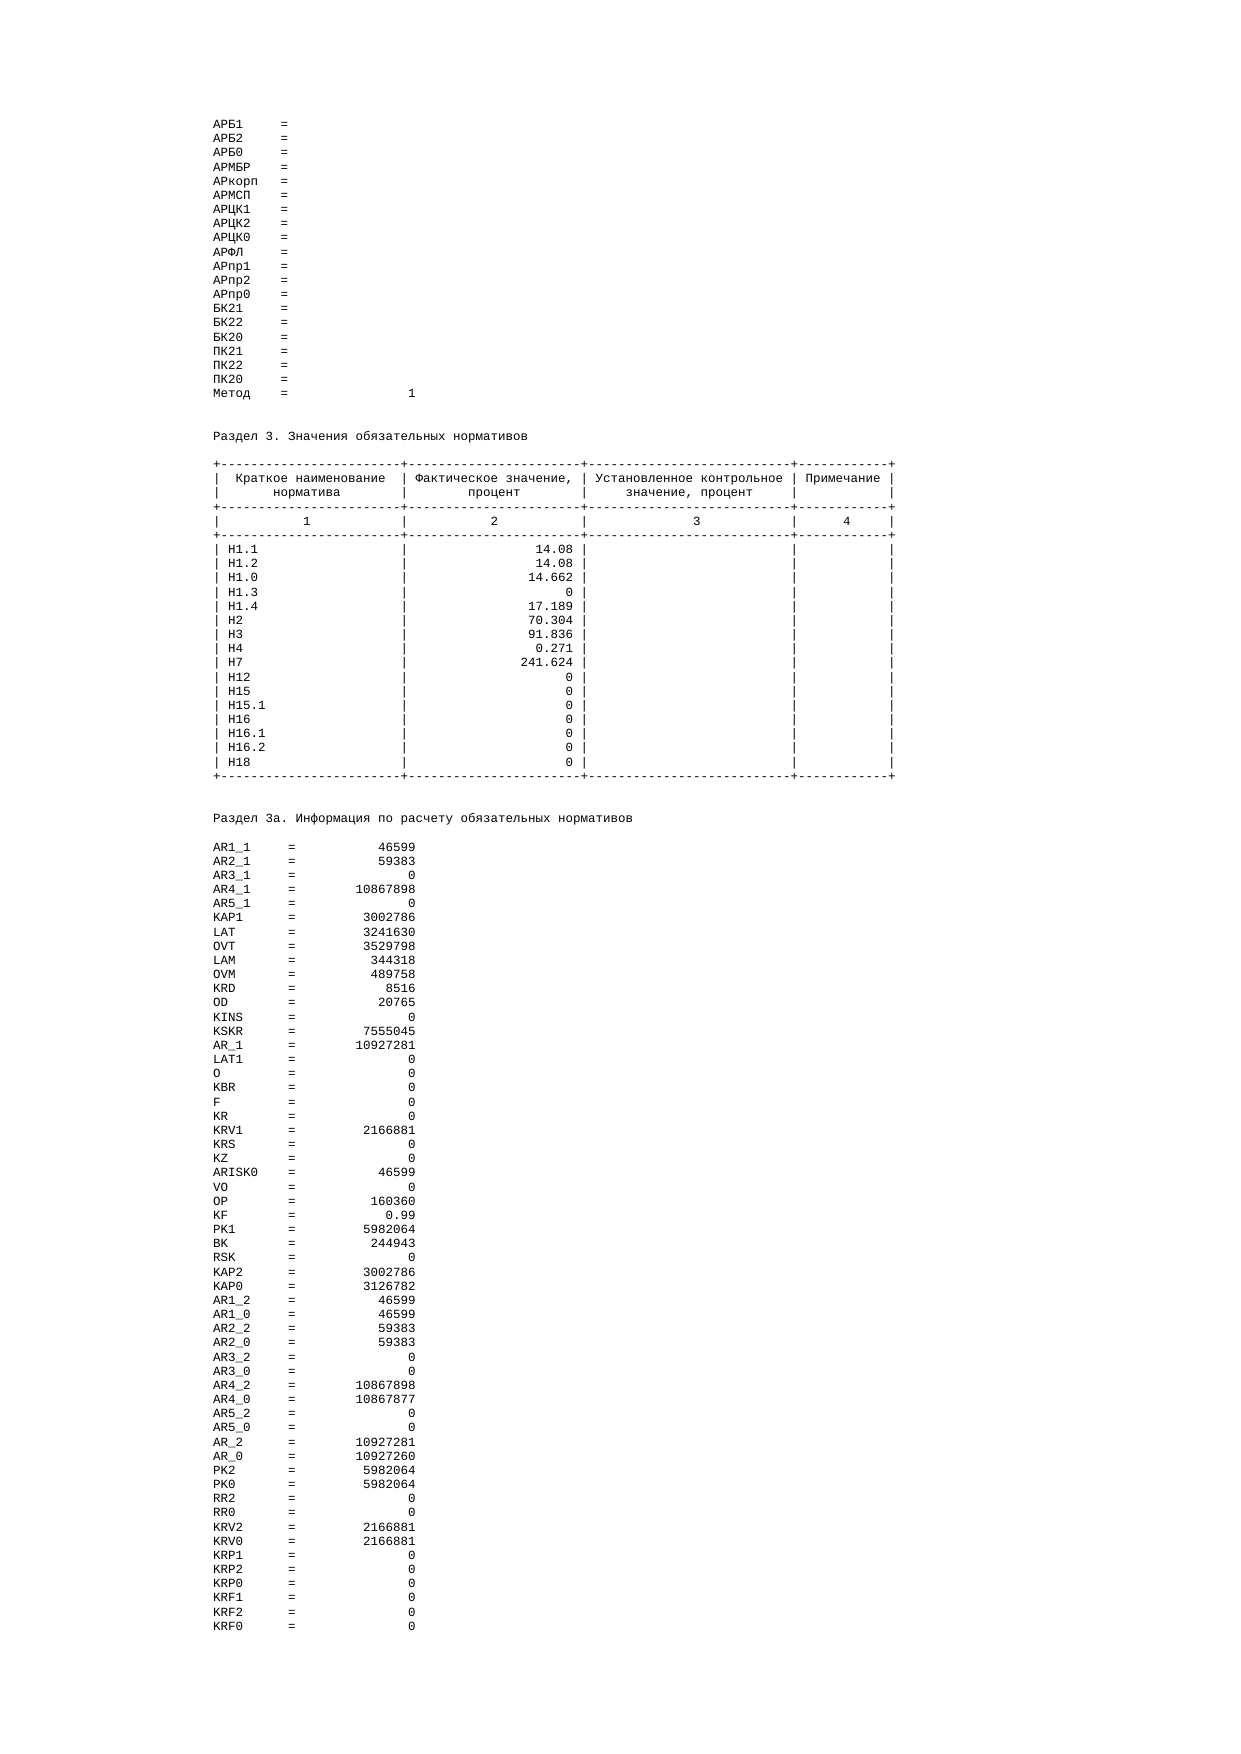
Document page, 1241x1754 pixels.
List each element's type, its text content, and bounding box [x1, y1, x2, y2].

text AR2_2 = 59383 [139, 1322, 1101, 1336]
text | Н2 | 70.304 | | | [139, 614, 1101, 628]
text | Н1.1 | 14.08 | | | [139, 543, 1101, 557]
text АРпр1 = [139, 260, 1101, 274]
text RR0 = 0 [139, 1506, 1101, 1521]
text KRP0 = 0 [139, 1577, 1101, 1591]
text +------------------------+-----------------------+---------------------------+------------+ [139, 501, 1101, 515]
text KSKR = 7555045 [139, 1025, 1101, 1039]
text AR2_0 = 59383 [139, 1336, 1101, 1351]
text БК21 = [139, 302, 1101, 316]
text | Н7 | 241.624 | | | [139, 656, 1101, 671]
text OP = 160360 [139, 1195, 1101, 1209]
text KRV1 = 2166881 [139, 1124, 1101, 1138]
text Метод = 1 [139, 387, 1101, 401]
text LAM = 344318 [139, 954, 1101, 968]
text | Н16.2 | 0 | | | [139, 741, 1101, 756]
text AR1_2 = 46599 [139, 1294, 1101, 1308]
text АРБ1 = [139, 118, 1101, 132]
text | H15.1 | 0 | | | [139, 699, 1101, 713]
text AR2_1 = 59383 [139, 855, 1101, 869]
text KRD = 8516 [139, 982, 1101, 996]
text АРБ0 = [139, 146, 1101, 161]
text RSK = 0 [139, 1251, 1101, 1266]
text | Краткое наименование | Фактическое значение, | Установленное контрольное | Примечание | [139, 472, 1101, 486]
text | Н3 | 91.836 | | | [139, 628, 1101, 642]
text AR_1 = 10927281 [139, 1039, 1101, 1053]
text АРБ2 = [139, 132, 1101, 146]
text AR_2 = 10927281 [139, 1436, 1101, 1450]
text O = 0 [139, 1067, 1101, 1081]
text | Н4 | 0.271 | | | [139, 642, 1101, 656]
text KAP1 = 3002786 [139, 911, 1101, 926]
text Раздел 3а. Информация по расчету обязательных нормативов [139, 812, 1101, 826]
text | норматива | процент | значение, процент | | [139, 486, 1101, 501]
text OVM = 489758 [139, 968, 1101, 982]
text Раздел 3. Значения обязательных нормативов [139, 430, 1101, 444]
text PK0 = 5982064 [139, 1478, 1101, 1492]
text +------------------------+-----------------------+---------------------------+------------+ [139, 458, 1101, 472]
text АРФЛ = [139, 246, 1101, 260]
text | Н1.3 | 0 | | | [139, 586, 1101, 600]
text AR4_0 = 10867877 [139, 1393, 1101, 1407]
text ПК22 = [139, 359, 1101, 373]
text AR4_1 = 10867898 [139, 883, 1101, 897]
text KRF2 = 0 [139, 1606, 1101, 1620]
text BK = 244943 [139, 1237, 1101, 1251]
text PK2 = 5982064 [139, 1464, 1101, 1478]
text KF = 0.99 [139, 1209, 1101, 1223]
text БК20 = [139, 331, 1101, 345]
text PK1 = 5982064 [139, 1223, 1101, 1237]
text KZ = 0 [139, 1152, 1101, 1166]
text | Н1.4 | 17.189 | | | [139, 600, 1101, 614]
text АРЦК2 = [139, 217, 1101, 231]
text AR5_2 = 0 [139, 1407, 1101, 1421]
text AR3_1 = 0 [139, 869, 1101, 883]
text AR5_0 = 0 [139, 1421, 1101, 1436]
text ARISK0 = 46599 [139, 1166, 1101, 1181]
text АРМСП = [139, 189, 1101, 203]
text АРЦК0 = [139, 231, 1101, 246]
text KRF1 = 0 [139, 1591, 1101, 1606]
text | Н1.2 | 14.08 | | | [139, 557, 1101, 571]
text OVT = 3529798 [139, 940, 1101, 954]
text KRV2 = 2166881 [139, 1521, 1101, 1535]
text АРМБР = [139, 161, 1101, 175]
text AR3_0 = 0 [139, 1365, 1101, 1379]
text +------------------------+-----------------------+---------------------------+------------+ [139, 529, 1101, 543]
text KRF0 = 0 [139, 1620, 1101, 1634]
text LAT1 = 0 [139, 1053, 1101, 1067]
text +------------------------+-----------------------+---------------------------+------------+ [139, 770, 1101, 784]
text | Н15 | 0 | | | [139, 685, 1101, 699]
text ПК21 = [139, 345, 1101, 359]
text KBR = 0 [139, 1081, 1101, 1096]
text AR_0 = 10927260 [139, 1450, 1101, 1464]
text AR3_2 = 0 [139, 1351, 1101, 1365]
text | Н16.1 | 0 | | | [139, 727, 1101, 741]
text | Н12 | 0 | | | [139, 671, 1101, 685]
text RR2 = 0 [139, 1492, 1101, 1506]
text АРпр2 = [139, 274, 1101, 288]
text БК22 = [139, 316, 1101, 331]
text АРкорп = [139, 175, 1101, 189]
text ПК20 = [139, 373, 1101, 387]
text AR5_1 = 0 [139, 897, 1101, 911]
text AR1_1 = 46599 [139, 841, 1101, 855]
text KR = 0 [139, 1110, 1101, 1124]
text | Н1.0 | 14.662 | | | [139, 571, 1101, 586]
text | Н16 | 0 | | | [139, 713, 1101, 727]
text KRS = 0 [139, 1138, 1101, 1152]
text AR1_0 = 46599 [139, 1308, 1101, 1322]
text OD = 20765 [139, 996, 1101, 1011]
text KINS = 0 [139, 1011, 1101, 1025]
text KRP2 = 0 [139, 1563, 1101, 1577]
text | Н18 | 0 | | | [139, 756, 1101, 770]
text KRP1 = 0 [139, 1549, 1101, 1563]
text AR4_2 = 10867898 [139, 1379, 1101, 1393]
text | 1 | 2 | 3 | 4 | [139, 515, 1101, 529]
text АРпр0 = [139, 288, 1101, 302]
text VO = 0 [139, 1181, 1101, 1195]
text KRV0 = 2166881 [139, 1535, 1101, 1549]
text F = 0 [139, 1096, 1101, 1110]
text KAP0 = 3126782 [139, 1280, 1101, 1294]
text АРЦК1 = [139, 203, 1101, 217]
text KAP2 = 3002786 [139, 1266, 1101, 1280]
text LAT = 3241630 [139, 926, 1101, 940]
